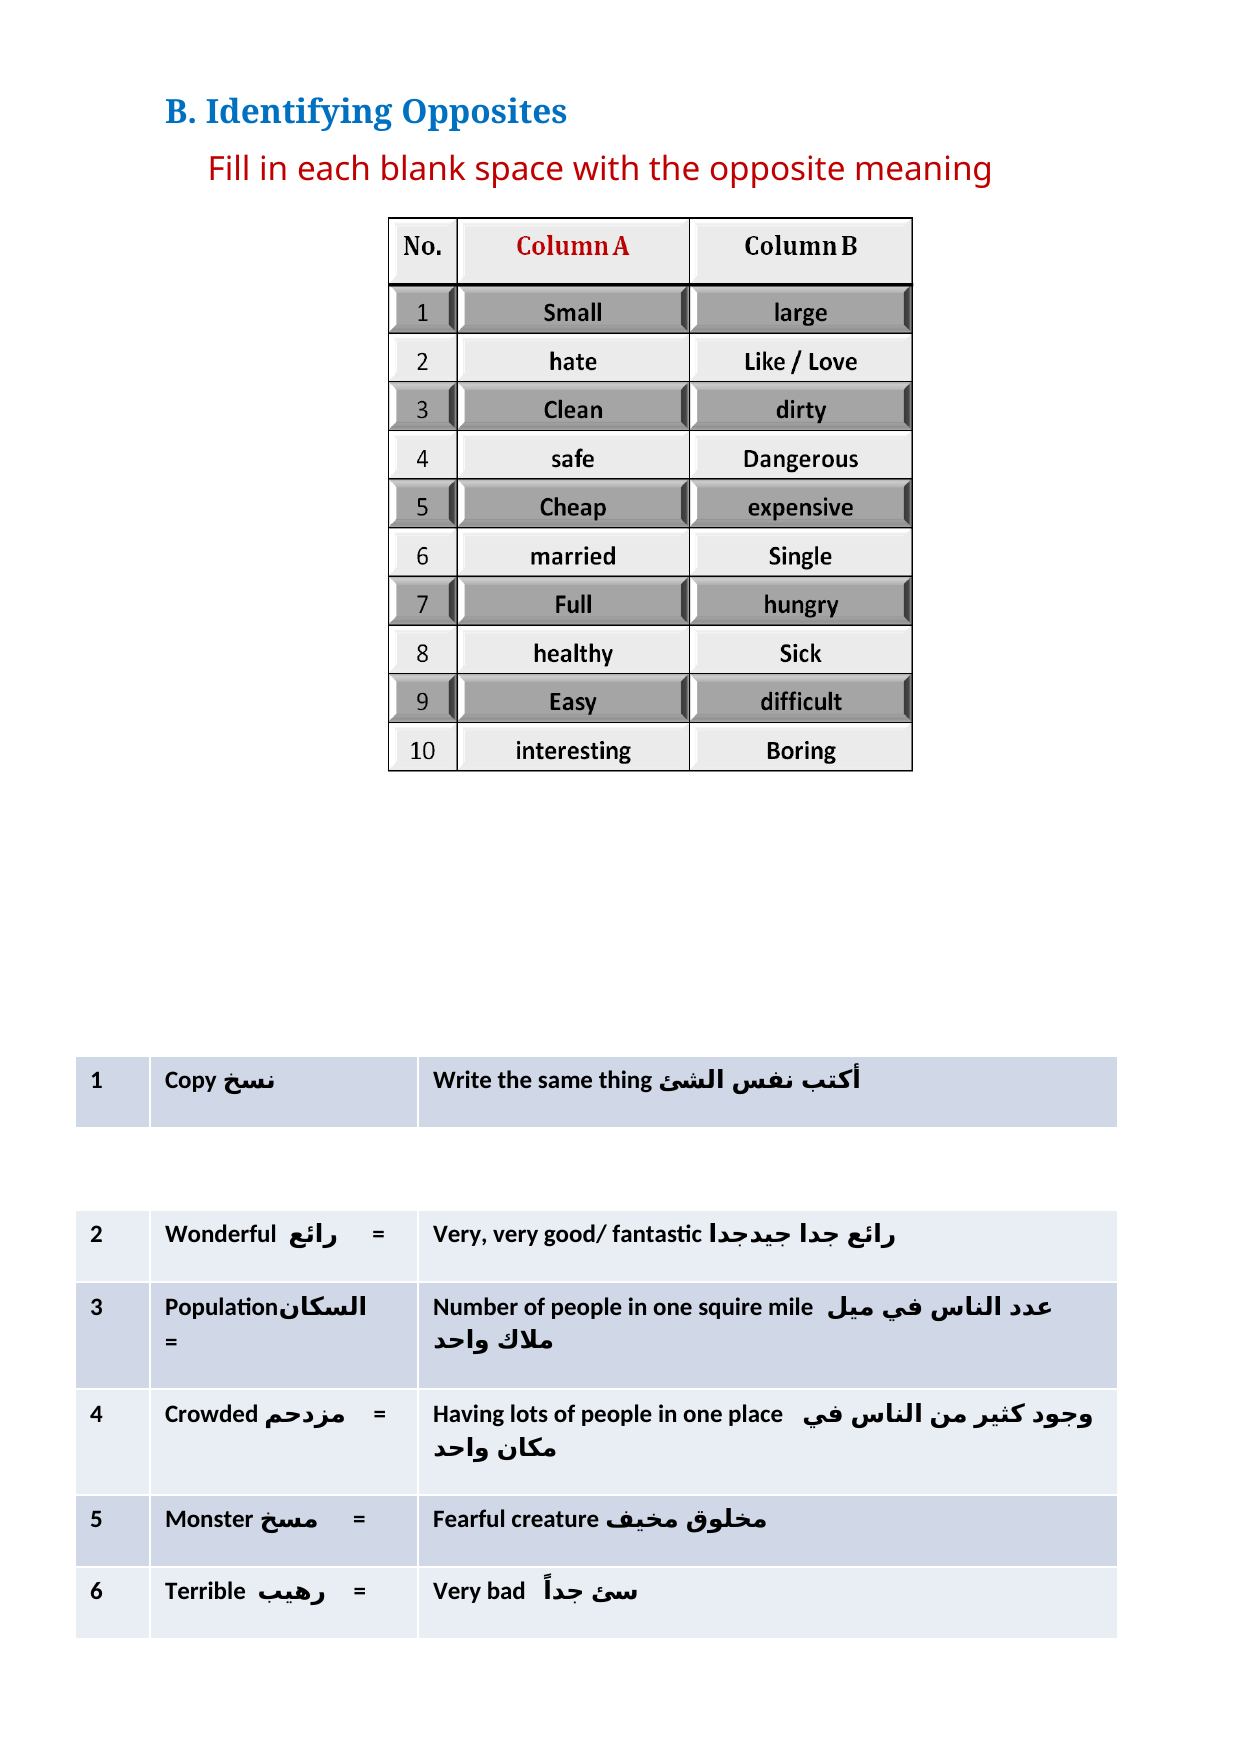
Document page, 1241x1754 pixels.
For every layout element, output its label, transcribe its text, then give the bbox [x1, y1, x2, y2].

table_cell 4 [76, 1390, 149, 1494]
table_header 1 [76, 1057, 149, 1127]
table_header Very, very good/ fantastic رائع جدا جيدجدا [419, 1211, 1117, 1281]
table_cell Very bad سئ جداً [419, 1568, 1117, 1638]
table_header Wonderful رائع = [151, 1211, 417, 1281]
table_cell Fearful creature مخلوق مخيف [419, 1496, 1117, 1566]
table_cell 6 [76, 1568, 149, 1638]
table_cell Terrible رهيب = [151, 1568, 417, 1638]
table_cell 5 [76, 1496, 149, 1566]
table_header Copy نسخ [151, 1057, 417, 1127]
table_cell Monster مسخ = [151, 1496, 417, 1566]
table_header 2 [76, 1211, 149, 1281]
table_cell Crowded مزدحم = [151, 1390, 417, 1494]
table_cell Number of people in one squire mile عدد الناس في ميل ملاك واحد [419, 1283, 1117, 1388]
table_cell 3 [76, 1283, 149, 1388]
table_header Write the same thing أكتب نفس الشئ [419, 1057, 1117, 1127]
table_cell Populationالسكان = [151, 1283, 417, 1388]
table_cell Having lots of people in one place وجود كثير من الناس في مكان واحد [419, 1390, 1117, 1494]
picture [380, 209, 920, 779]
